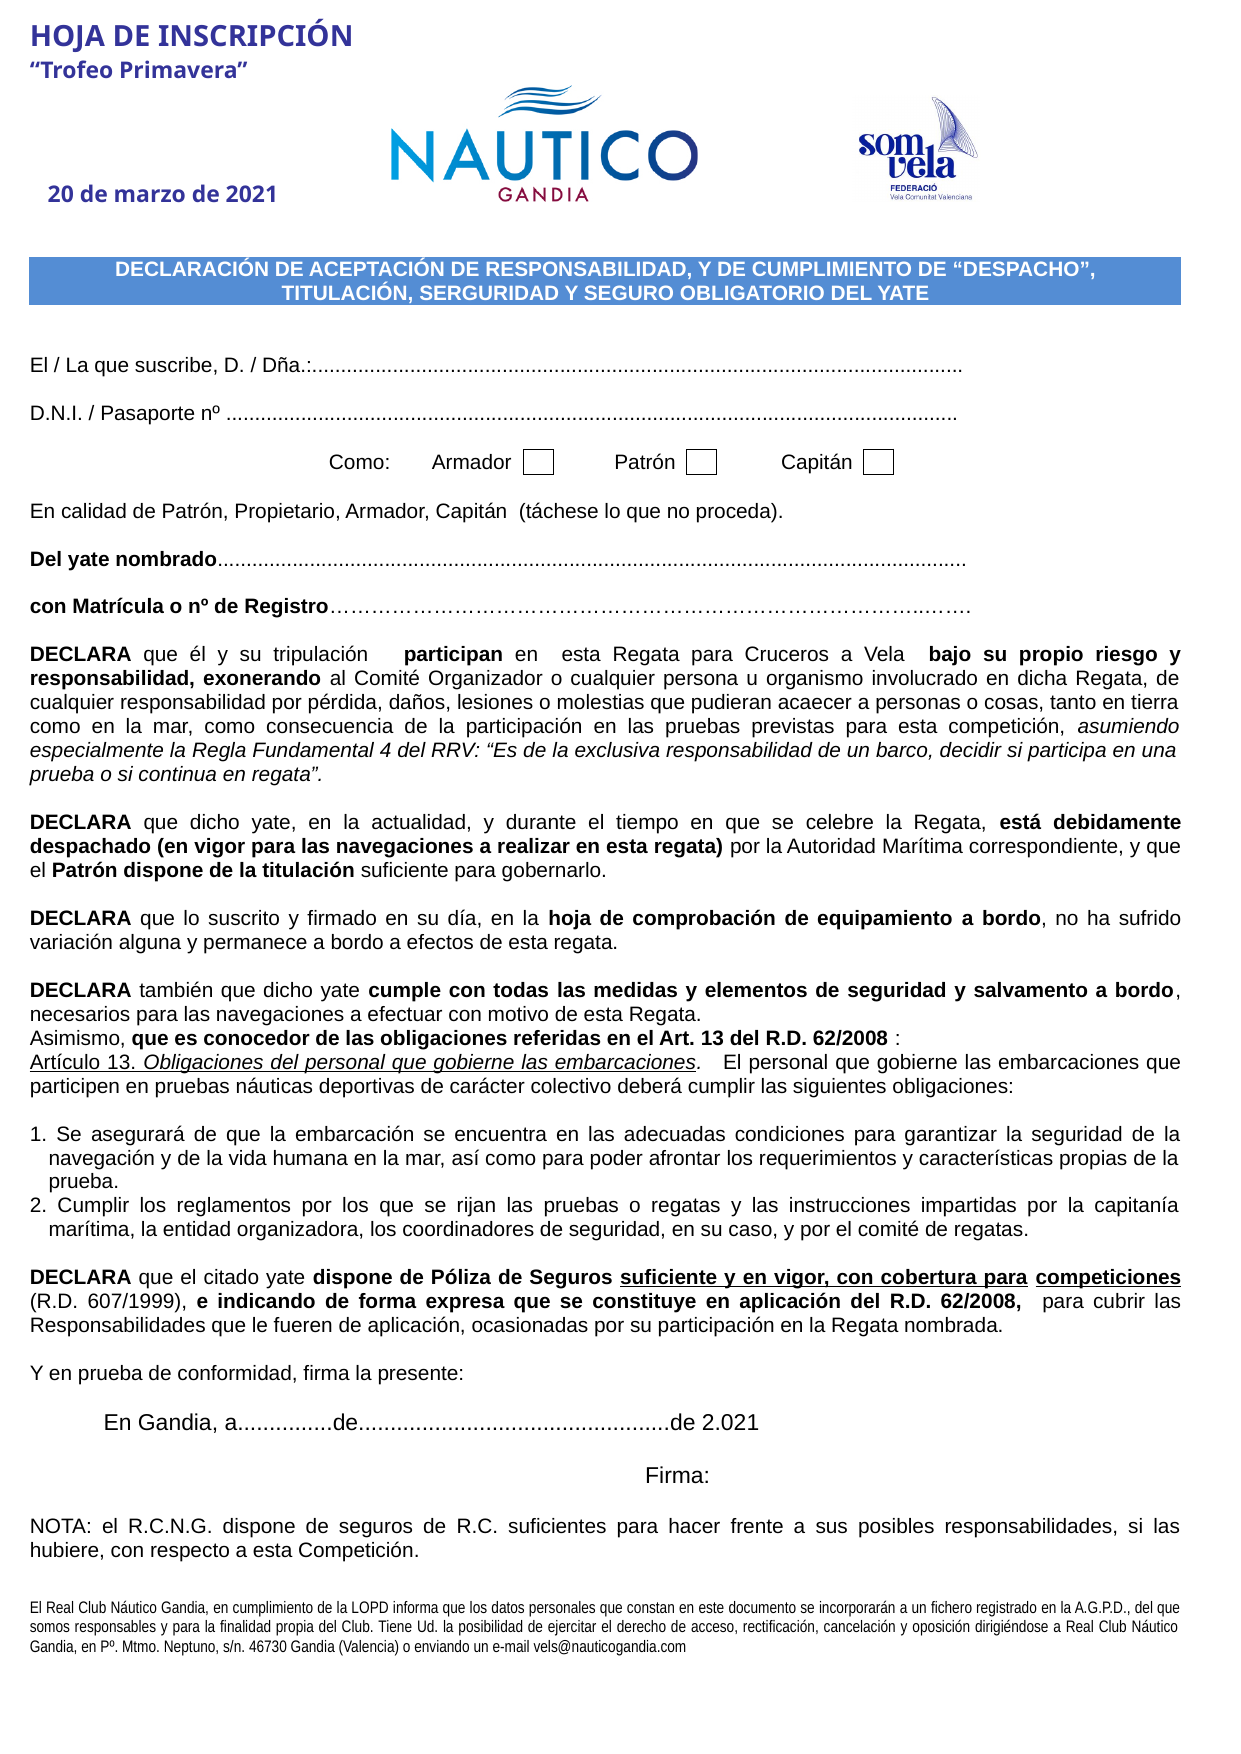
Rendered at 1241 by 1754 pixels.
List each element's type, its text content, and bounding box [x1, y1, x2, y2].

text El / La que suscribe, D. / Dña.:................................................................................................................. [29, 353, 1181, 377]
picture [852, 95, 981, 202]
text D.N.I. / Pasaporte nº ............................................................................................................................... [29, 401, 1181, 424]
text En calidad de Patrón, Propietario, Armador, Capitán (táchese lo que no proceda). [29, 498, 1181, 522]
text con Matrícula o nº de Registro…………………………………………………………………………..……. [29, 594, 1181, 618]
text TITULACIÓN, SERGURIDAD Y SEGURO OBLIGATORIO DEL YATE [29, 281, 1181, 305]
text DECLARA que lo suscrito y firmado en su día, en la hoja de comprobación de equipamiento a bordo, no ha sufrido variación alguna y permanece a bordo a efectos de esta regata. [29, 906, 1181, 954]
table_header [687, 450, 716, 473]
text DECLARACIÓN DE ACEPTACIÓN DE RESPONSABILIDAD, Y DE CUMPLIMIENTO DE “DESPACHO”, [29, 257, 1181, 281]
table_header Armador [420, 449, 523, 473]
text DECLARA que él y su tripulación participan en esta Regata para Cruceros a Vela bajo su propio riesgo y responsabilidad, exonerando al Comité Organizador o cualquier persona u organismo involucrado en dicha Regata, de cualquier responsabilidad por pérdida, daños, lesiones o molestias que pudieran acaecer a personas o cosas, tanto en tierra como en la mar, como consecuencia de la participación en las pruebas previstas para esta competición, asumiendo especialmente la Regla Fundamental 4 del RRV: “Es de la exclusiva responsabilidad de un barco, decidir si participa en una prueba o si continua en regata”. [29, 642, 1181, 786]
picture [391, 85, 698, 202]
text NOTA: el R.C.N.G. dispone de seguros de R.C. suficientes para hacer frente a sus posibles responsabilidades, si las hubiere, con respecto a esta Competición. [29, 1514, 1181, 1562]
table_header Capitán [717, 449, 863, 473]
text DECLARA que el citado yate dispone de Póliza de Seguros suficiente y en vigor, con cobertura para competiciones (R.D. 607/1999), e indicando de forma expresa que se constituye en aplicación del R.D. 62/2008, para cubrir las Responsabilidades que le fueren de aplicación, ocasionadas por su participación en la Regata nombrada. [29, 1265, 1181, 1337]
table_header Como: [318, 449, 420, 473]
text DECLARA también que dicho yate cumple con todas las medidas y elementos de seguridad y salvamento a bordo, necesarios para las navegaciones a efectuar con motivo de esta Regata. [29, 978, 1181, 1026]
text Asimismo, que es conocedor de las obligaciones referidas en el Art. 13 del R.D. 62/2008 : [29, 1026, 1181, 1049]
text Y en prueba de conformidad, firma la presente: [29, 1361, 1181, 1385]
text 2. Cumplir los reglamentos por los que se rijan las pruebas o regatas y las instrucciones impartidas por la capitanía marítima, la entidad organizadora, los coordinadores de seguridad, en su caso, y por el comité de regatas. [29, 1193, 1181, 1241]
text Artículo 13. Obligaciones del personal que gobierne las embarcaciones. El personal que gobierne las embarcaciones que participen en pruebas náuticas deportivas de carácter colectivo deberá cumplir las siguientes obligaciones: [29, 1049, 1181, 1097]
text El Real Club Náutico Gandia, en cumplimiento de informa que los datos personales que constan en este documento se incorporarán a un fichero registrado en .P.D., del que somos responsables y para la finalidad propia del Club. Tiene Ud. la posibilidad de ejercitar el derecho de acceso, rectificación, cancelación y oposición dirigiéndose a Real Club Náutico Gandia, en Pº. Mtmo. Neptuno, s/n. 46730 Gandia (Valencia) o enviando un e-mail vels@nauticogandia.com [29, 1598, 1181, 1656]
text En Gandia, a...............de.................................................de 2.021 Firma: [103, 1409, 1181, 1488]
table_header [864, 450, 893, 473]
text DECLARA que dicho yate, en la actualidad, y durante el tiempo en que se celebre la Regata, está debidamente despachado (en vigor para las navegaciones a realizar en esta regata) por la Autoridad Marítima correspondiente, y que el Patrón dispone de la titulación suficiente para gobernarlo. [29, 810, 1181, 882]
table_header [524, 450, 553, 473]
text Del yate nombrado.................................................................................................................................. [29, 546, 1181, 570]
text 1. Se asegurará de que la embarcación se encuentra en las adecuadas condiciones para garantizar la seguridad de la navegación y de la vida humana en la mar, así como para poder afrontar los requerimientos y características propias de la prueba. [29, 1121, 1181, 1193]
table_header Patrón [554, 449, 686, 473]
